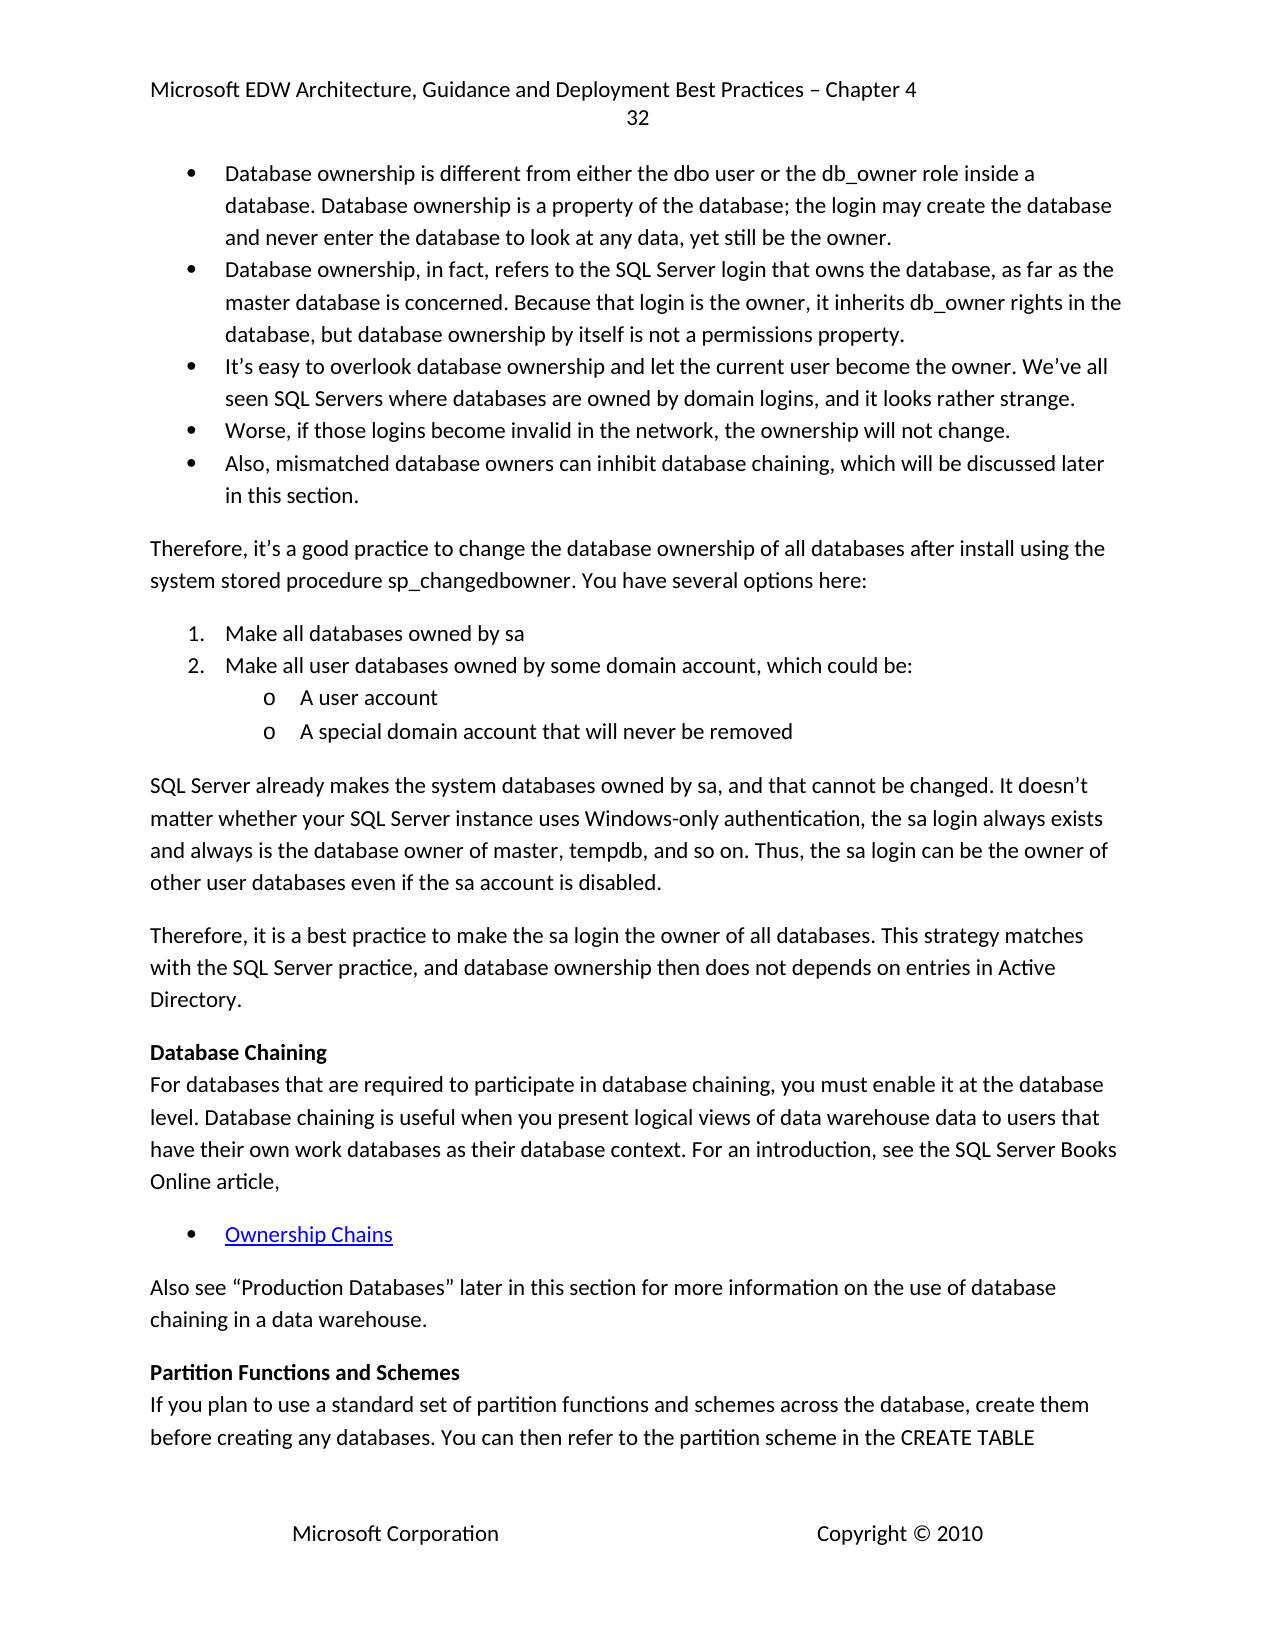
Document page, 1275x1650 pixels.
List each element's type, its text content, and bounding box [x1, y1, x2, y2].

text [150, 1391, 1125, 1451]
list A user account [262, 683, 1125, 713]
text Therefore, it is a best practice to make the sa login the owner of all databases. This strategy matches with the SQL Server practice, and database ownership then does not depends on entries in Active Directory. [150, 921, 1125, 1013]
list Also, mismatched database owners can inhibit database chaining, which will be discussed later in this section. [187, 449, 1125, 509]
text For databases that are required to participate in database chaining, you must enable it at the database level. Database chaining is useful when you present logical views of data warehouse data to users that have their own work databases as their database context. For an introduction, see the SQL Server Books Online article, [150, 1071, 1125, 1195]
list Worse, if those logins become invalid in the network, the ownership will not change. [187, 417, 1125, 444]
list Database ownership is different from either the dbo user or the db_owner role inside a database. Database ownership is a property of the database; the login may create the database and never enter the database to look at any data, yet still be the owner. [187, 159, 1125, 251]
text Also see “Production Databases” later in this section for more information on the use of database chaining in a data warehouse. [150, 1273, 1125, 1333]
text Partition Functions and Schemes [150, 1358, 1125, 1386]
text Therefore, it’s a good practice to change the database ownership of all databases after install using the system stored procedure sp_changedbowner. You have several options here: [150, 534, 1125, 594]
list Make all databases owned by sa [187, 619, 1125, 647]
list Ownership Chains [187, 1220, 1125, 1248]
list A special domain account that will never be removed [262, 717, 1125, 746]
list It’s easy to overlook database ownership and let the current user become the owner. We’ve all seen SQL Servers where databases are owned by domain logins, and it looks rather strange. [187, 352, 1125, 412]
list Make all user databases owned by some domain account, which could be: [187, 651, 1125, 679]
text SQL Server already makes the system databases owned by sa, and that cannot be changed. It doesn’t matter whether your SQL Server instance uses Windows-only authentication, the sa login always exists and always is the database owner of master, tempdb, and so on. Thus, the sa login can be the owner of other user databases even if the sa account is disabled. [150, 771, 1125, 896]
text Database Chaining [150, 1038, 1125, 1066]
list Database ownership, in fact, refers to the SQL Server login that owns the database, as far as the master database is concerned. Because that login is the owner, it inherits db_owner rights in the database, but database ownership by itself is not a permissions property. [187, 256, 1125, 348]
